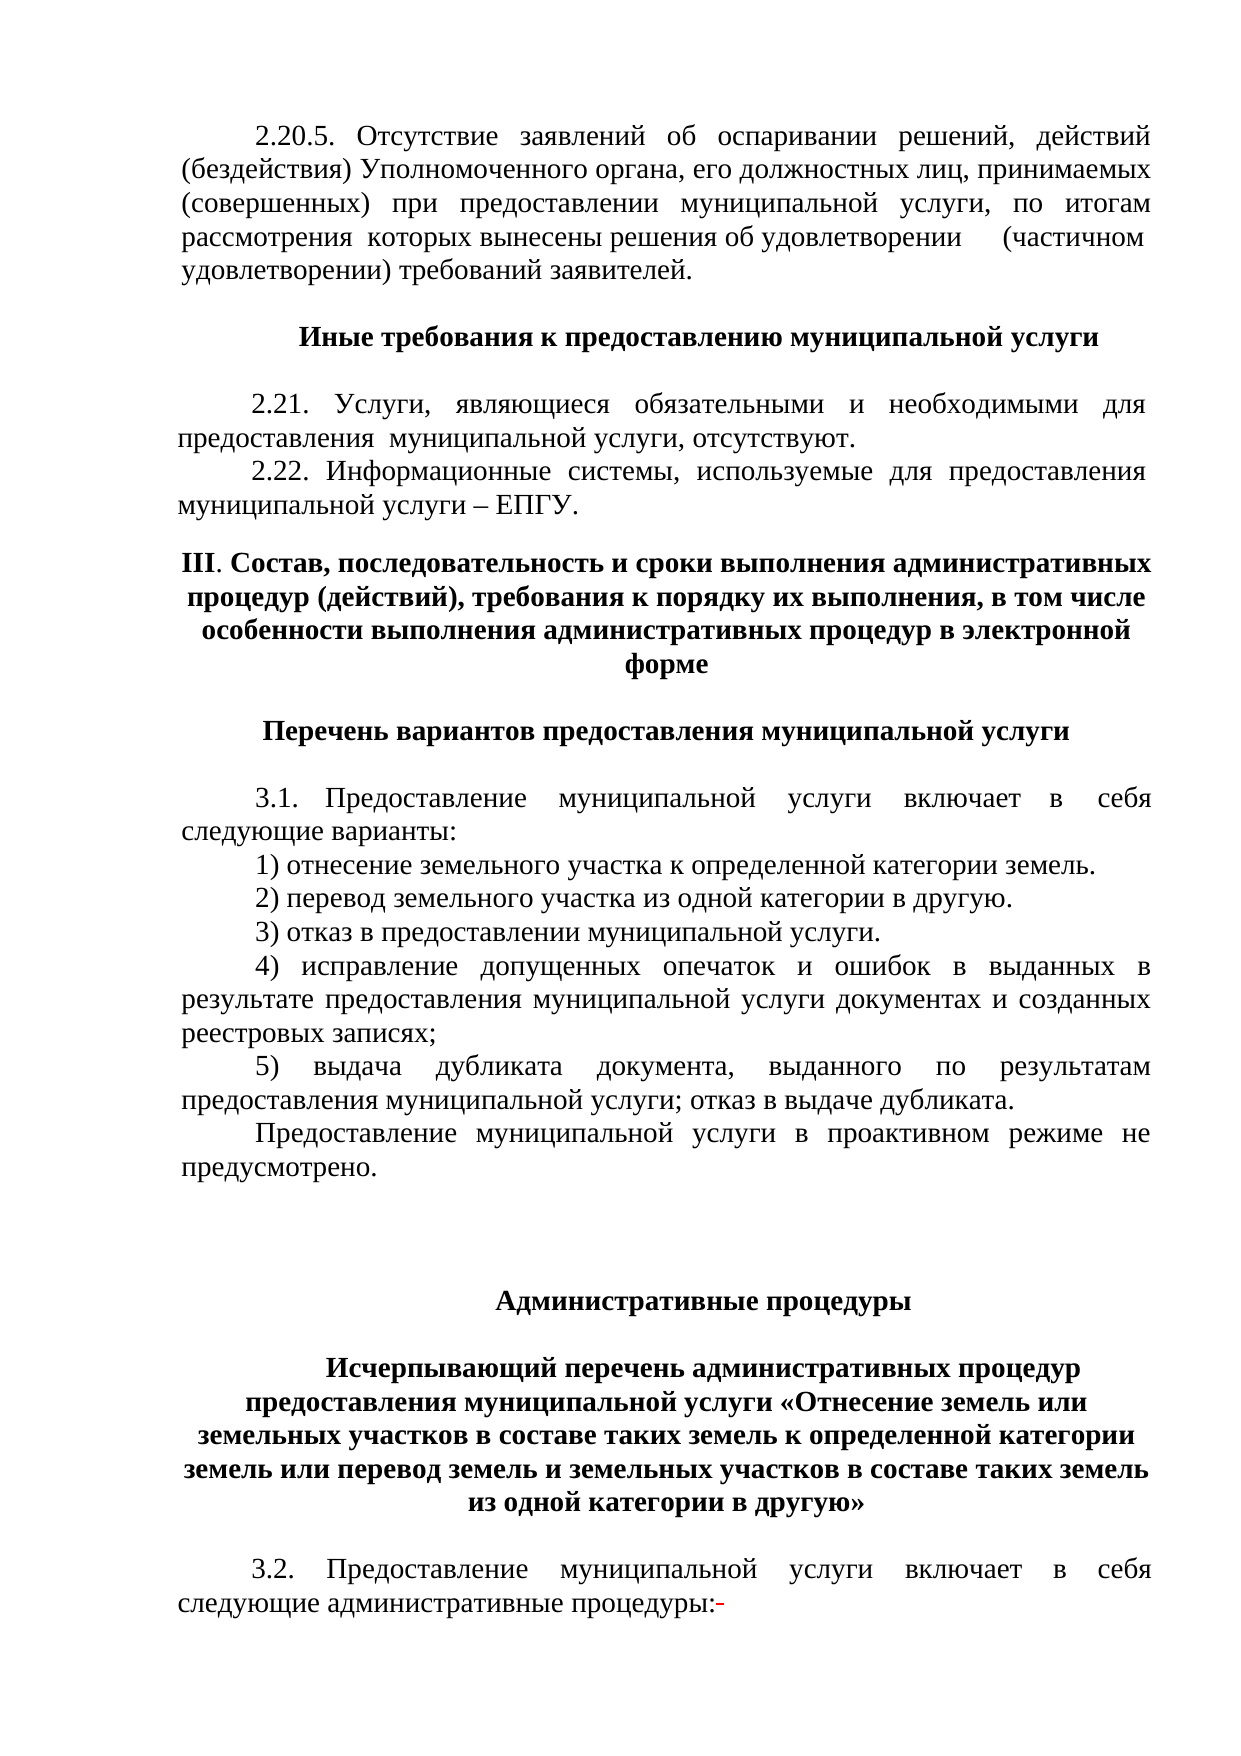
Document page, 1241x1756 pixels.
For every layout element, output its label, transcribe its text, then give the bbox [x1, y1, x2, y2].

text 2.21. Услуги, являющиеся обязательными и необходимыми для предоставления муниципальной услуги, отсутствуют. [177, 386, 1146, 453]
text Предоставление муниципальной услуги в проактивном режиме не предусмотрено. [181, 1115, 1152, 1182]
text 1) отнесение земельного участка к определенной категории земель. [255, 847, 1152, 881]
text 5) выдача дубликата документа, выданного по результатам предоставления муниципальной услуги; отказ в выдаче дубликата. [181, 1048, 1152, 1115]
text 2.22. Информационные системы, используемые для предоставления муниципальной услуги – ЕПГУ. [177, 453, 1146, 521]
text Перечень вариантов предоставления муниципальной услуги [181, 713, 1152, 746]
list 3.2. Предоставление муниципальной услуги включает в себя следующие административные процедуры: [177, 1551, 1152, 1618]
text III. Состав, последовательность и сроки выполнения административных процедур (действий), требования к порядку их выполнения, в том числе особенности выполнения административных процедур в электронной форме [181, 545, 1152, 679]
text Иные требования к предоставлению муниципальной услуги [177, 319, 1146, 353]
list Предоставление муниципальной услуги включает в себя следующие варианты: [181, 780, 1152, 847]
text 3) отказ в предоставлении муниципальной услуги. [181, 914, 1152, 948]
text Исчерпывающий перечень административных процедур предоставления муниципальной услуги «Отнесение земель или земельных участков в составе таких земель к определенной категории земель или перевод земель и земельных участков в составе таких земель из одной категории в другую» [181, 1350, 1152, 1518]
text 2) перевод земельного участка из одной категории в другую. [255, 881, 1152, 914]
text 4) исправление допущенных опечаток и ошибок в выданных в результате предоставления муниципальной услуги документах и созданных реестровых записях; [181, 948, 1152, 1048]
list 2.20.5. Отсутствие заявлений об оспаривании решений, действий (бездействия) Уполномоченного органа, его должностных лиц, принимаемых (совершенных) при предоставлении муниципальной услуги, по итогам рассмотрения которых вынесены решения об удовлетворении (частичном удовлетворении) требований заявителей. [181, 118, 1152, 286]
text Административные процедуры [181, 1283, 1152, 1317]
